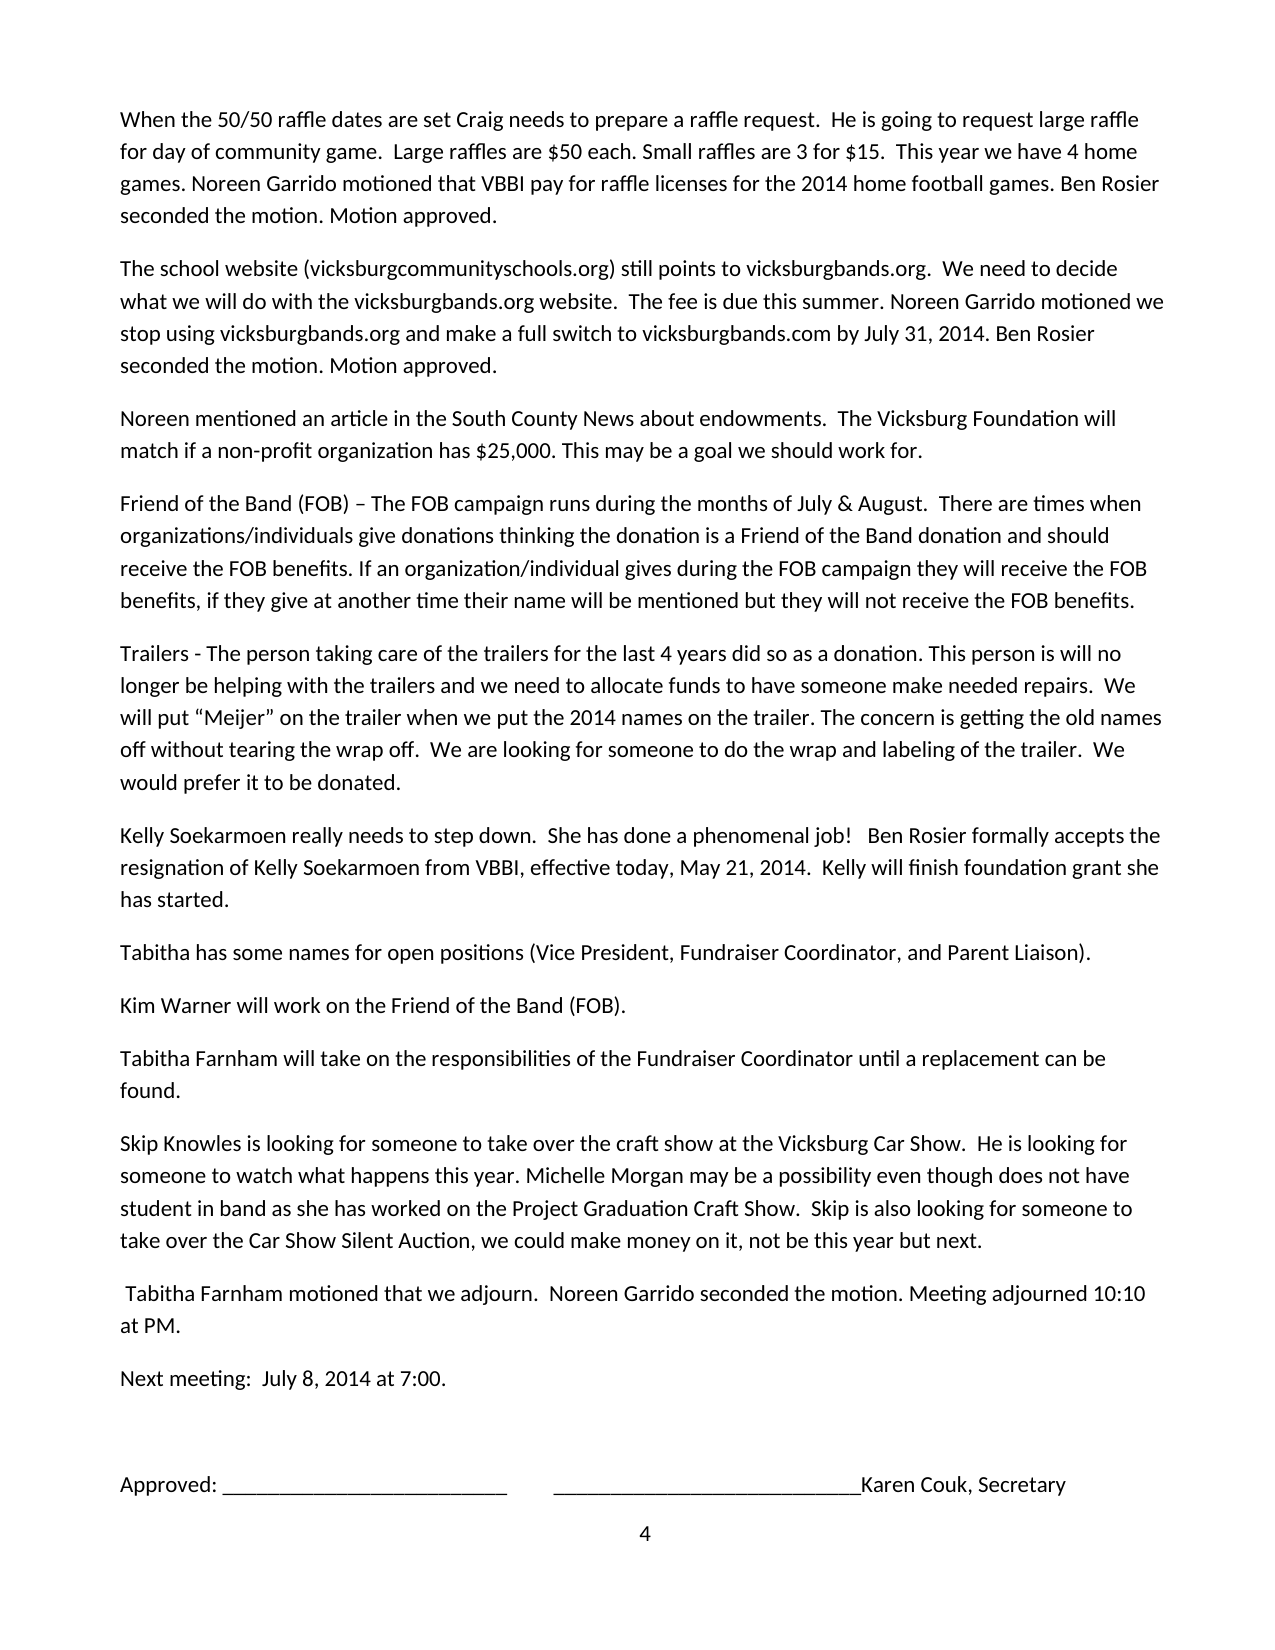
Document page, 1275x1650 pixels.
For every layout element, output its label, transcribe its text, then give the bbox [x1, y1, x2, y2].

text Approved: _________________________ ___________________________Karen Couk, Secretary [120, 1470, 1170, 1498]
text Skip Knowles is looking for someone to take over the craft show at the Vicksburg Car Show. He is looking for someone to watch what happens this year. Michelle Morgan may be a possibility even though does not have student in band as she has worked on the Project Graduation Craft Show. Skip is also looking for someone to take over the Car Show Silent Auction, we could make money on it, not be this year but next. [120, 1129, 1170, 1254]
text Friend of the Band (FOB) – The FOB campaign runs during the months of July & August. There are times when organizations/individuals give donations thinking the donation is a Friend of the Band donation and should receive the FOB benefits. If an organization/individual gives during the FOB campaign they will receive the FOB benefits, if they give at another time their name will be mentioned but they will not receive the FOB benefits. [120, 489, 1170, 614]
text Noreen mentioned an article in the South County News about endowments. The Vicksburg Foundation will match if a non-profit organization has $25,000. This may be a goal we should work for. [120, 404, 1170, 464]
text Tabitha has some names for open positions (Vice President, Fundraiser Coordinator, and Parent Liaison). [120, 938, 1170, 966]
text Kelly Soekarmoen really needs to step down. She has done a phenomenal job! Ben Rosier formally accepts the resignation of Kelly Soekarmoen from VBBI, effective today, May 21, 2014. Kelly will finish foundation grant she has started. [120, 821, 1170, 913]
text Trailers - The person taking care of the trailers for the last 4 years did so as a donation. This person is will no longer be helping with the trailers and we need to allocate funds to have someone make needed repairs. We will put “Meijer” on the trailer when we put the 2014 names on the trailer. The concern is getting the old names off without tearing the wrap off. We are looking for someone to do the wrap and labeling of the trailer. We would prefer it to be donated. [120, 639, 1170, 796]
text Next meeting: July 8, 2014 at 7:00. [120, 1364, 1170, 1392]
text The school website (vicksburgcommunityschools.org) still points to vicksburgbands.org. We need to decide what we will do with the vicksburgbands.org website. The fee is due this summer. Noreen Garrido motioned we stop using vicksburgbands.org and make a full switch to vicksburgbands.com by July 31, 2014. Ben Rosier seconded the motion. Motion approved. [120, 254, 1170, 379]
text Tabitha Farnham will take on the responsibilities of the Fundraiser Coordinator until a replacement can be found. [120, 1044, 1170, 1104]
text Tabitha Farnham motioned that we adjourn. Noreen Garrido seconded the motion. Meeting adjourned 10:10 at PM. [120, 1279, 1170, 1339]
text Kim Warner will work on the Friend of the Band (FOB). [120, 991, 1170, 1019]
text When the 50/50 raffle dates are set Craig needs to prepare a raffle request. He is going to request large raffle for day of community game. Large raffles are $50 each. Small raffles are 3 for $15. This year we have 4 home games. Noreen Garrido motioned that VBBI pay for raffle licenses for the 2014 home football games. Ben Rosier seconded the motion. Motion approved. [120, 105, 1170, 229]
